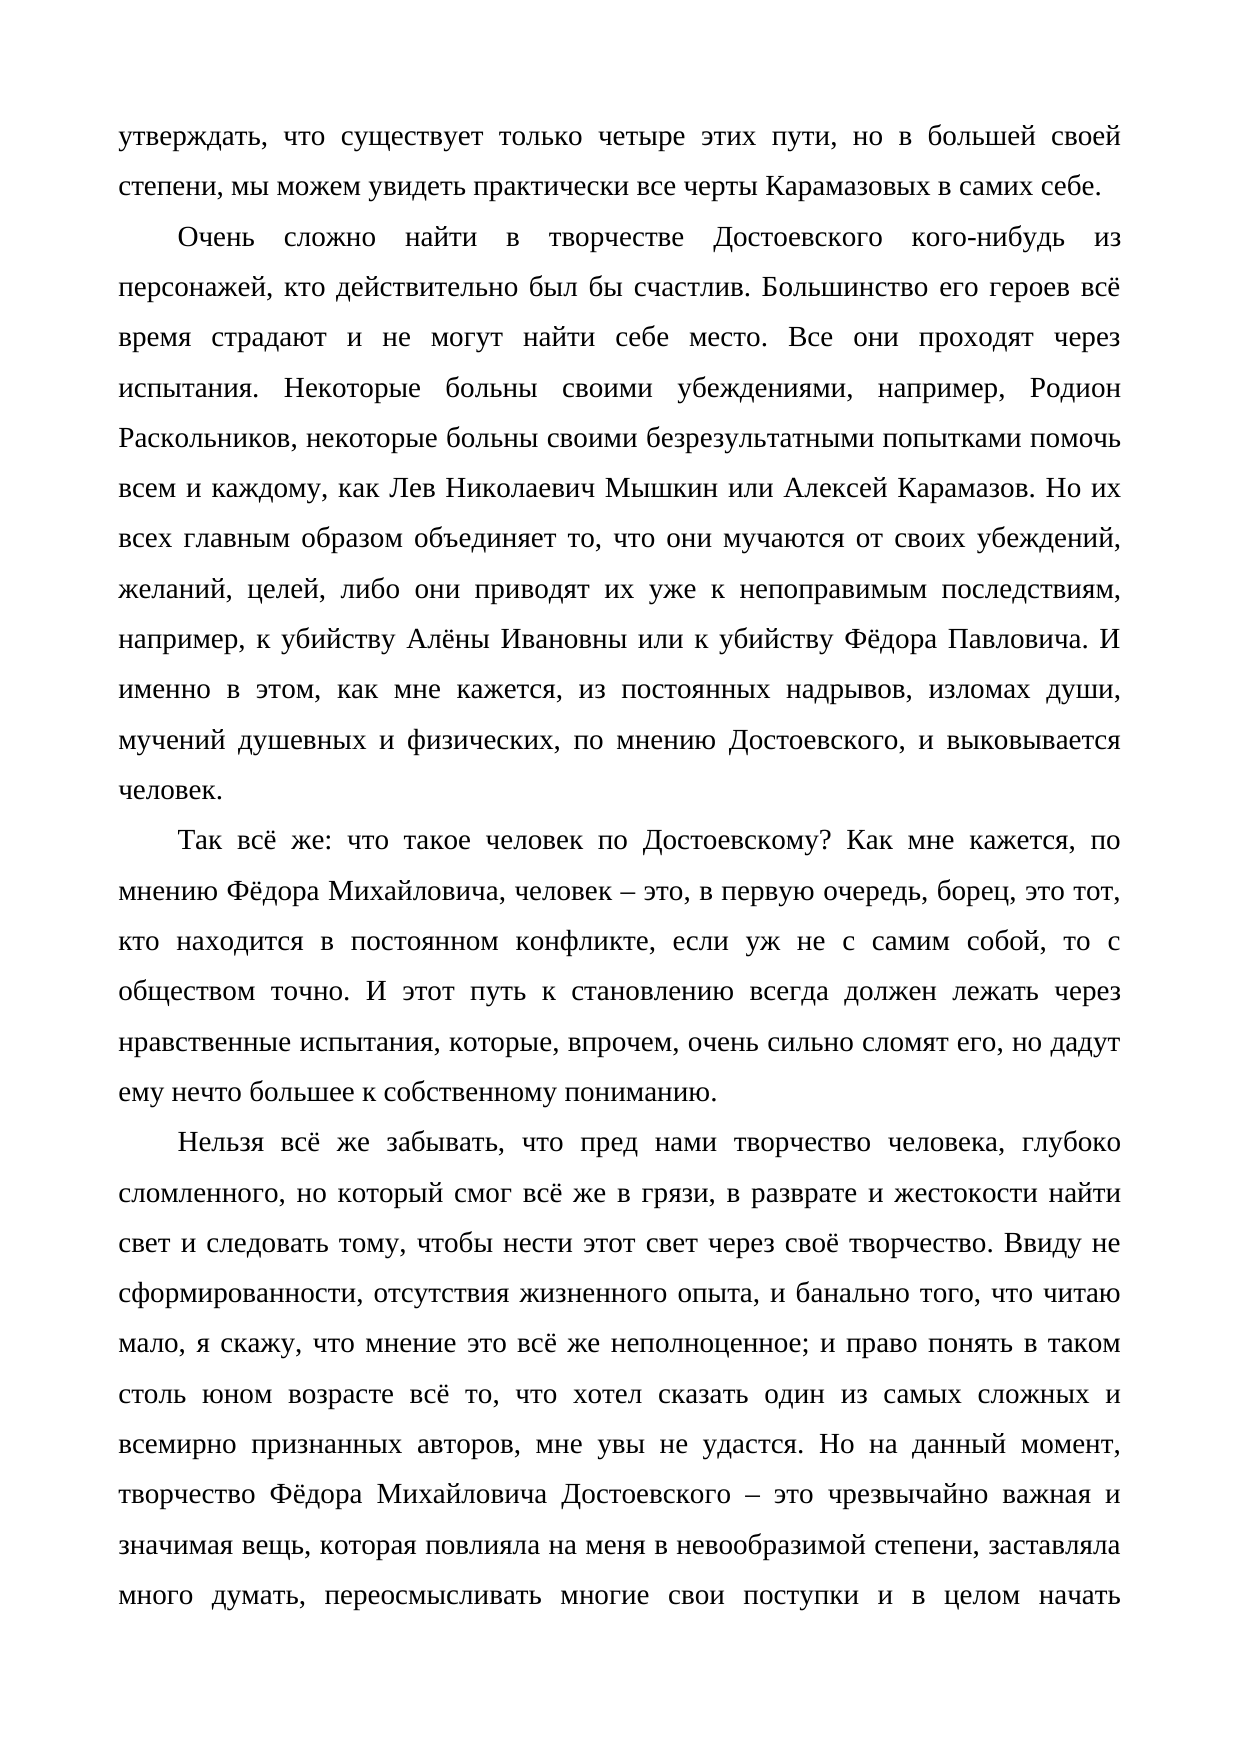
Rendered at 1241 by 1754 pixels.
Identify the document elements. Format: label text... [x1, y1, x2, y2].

text Очень сложно найти в творчестве Достоевского кого-нибудь из персонажей, кто действительно был бы счастлив. Большинство его героев всё время страдают и не могут найти себе место. Все они проходят через испытания. Некоторые больны своими убеждениями, например, Родион Раскольников, некоторые больны своими безрезультатными попытками помочь всем и каждому, как Лев Николаевич Мышкин или Алексей Карамазов. Но их всех главным образом объединяет то, что они мучаются от своих убеждений, желаний, целей, либо они приводят их уже к непоправимым последствиям, например, к убийству Алёны Ивановны или к убийству Фёдора Павловича. И именно в этом, как мне кажется, из постоянных надрывов, изломах души, мучений душевных и физических, по мнению Достоевского, и выковывается человек. [118, 219, 1122, 806]
text Так всё же: что такое человек по Достоевскому? Как мне кажется, по мнению Фёдора Михайловича, человек – это, в первую очередь, борец, это тот, кто находится в постоянном конфликте, если уж не с самим собой, то с обществом точно. И этот путь к становлению всегда должен лежать через нравственные испытания, которые, впрочем, очень сильно сломят его, но дадут ему нечто большее к собственному пониманию. [118, 822, 1122, 1108]
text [118, 1124, 1122, 1611]
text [118, 118, 1122, 202]
